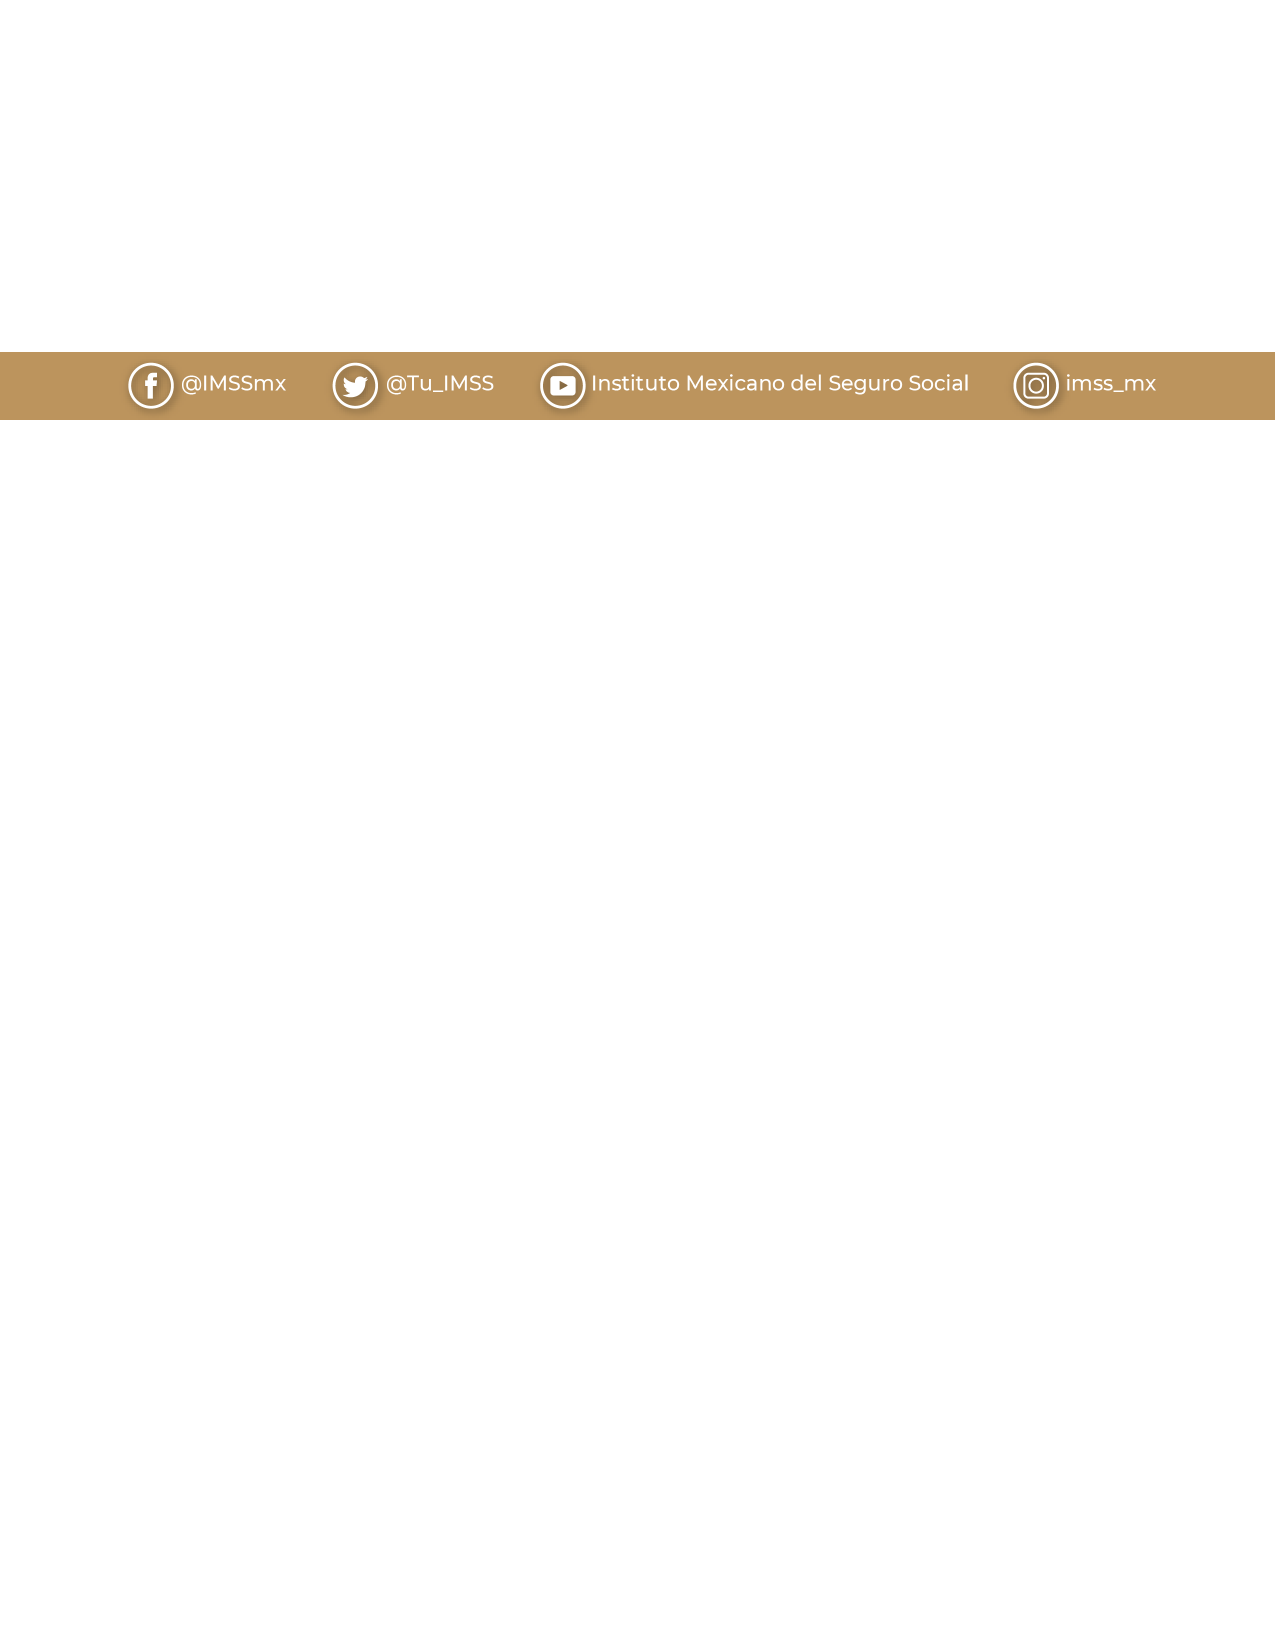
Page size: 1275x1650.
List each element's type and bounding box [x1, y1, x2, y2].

picture [0, 352, 1275, 420]
